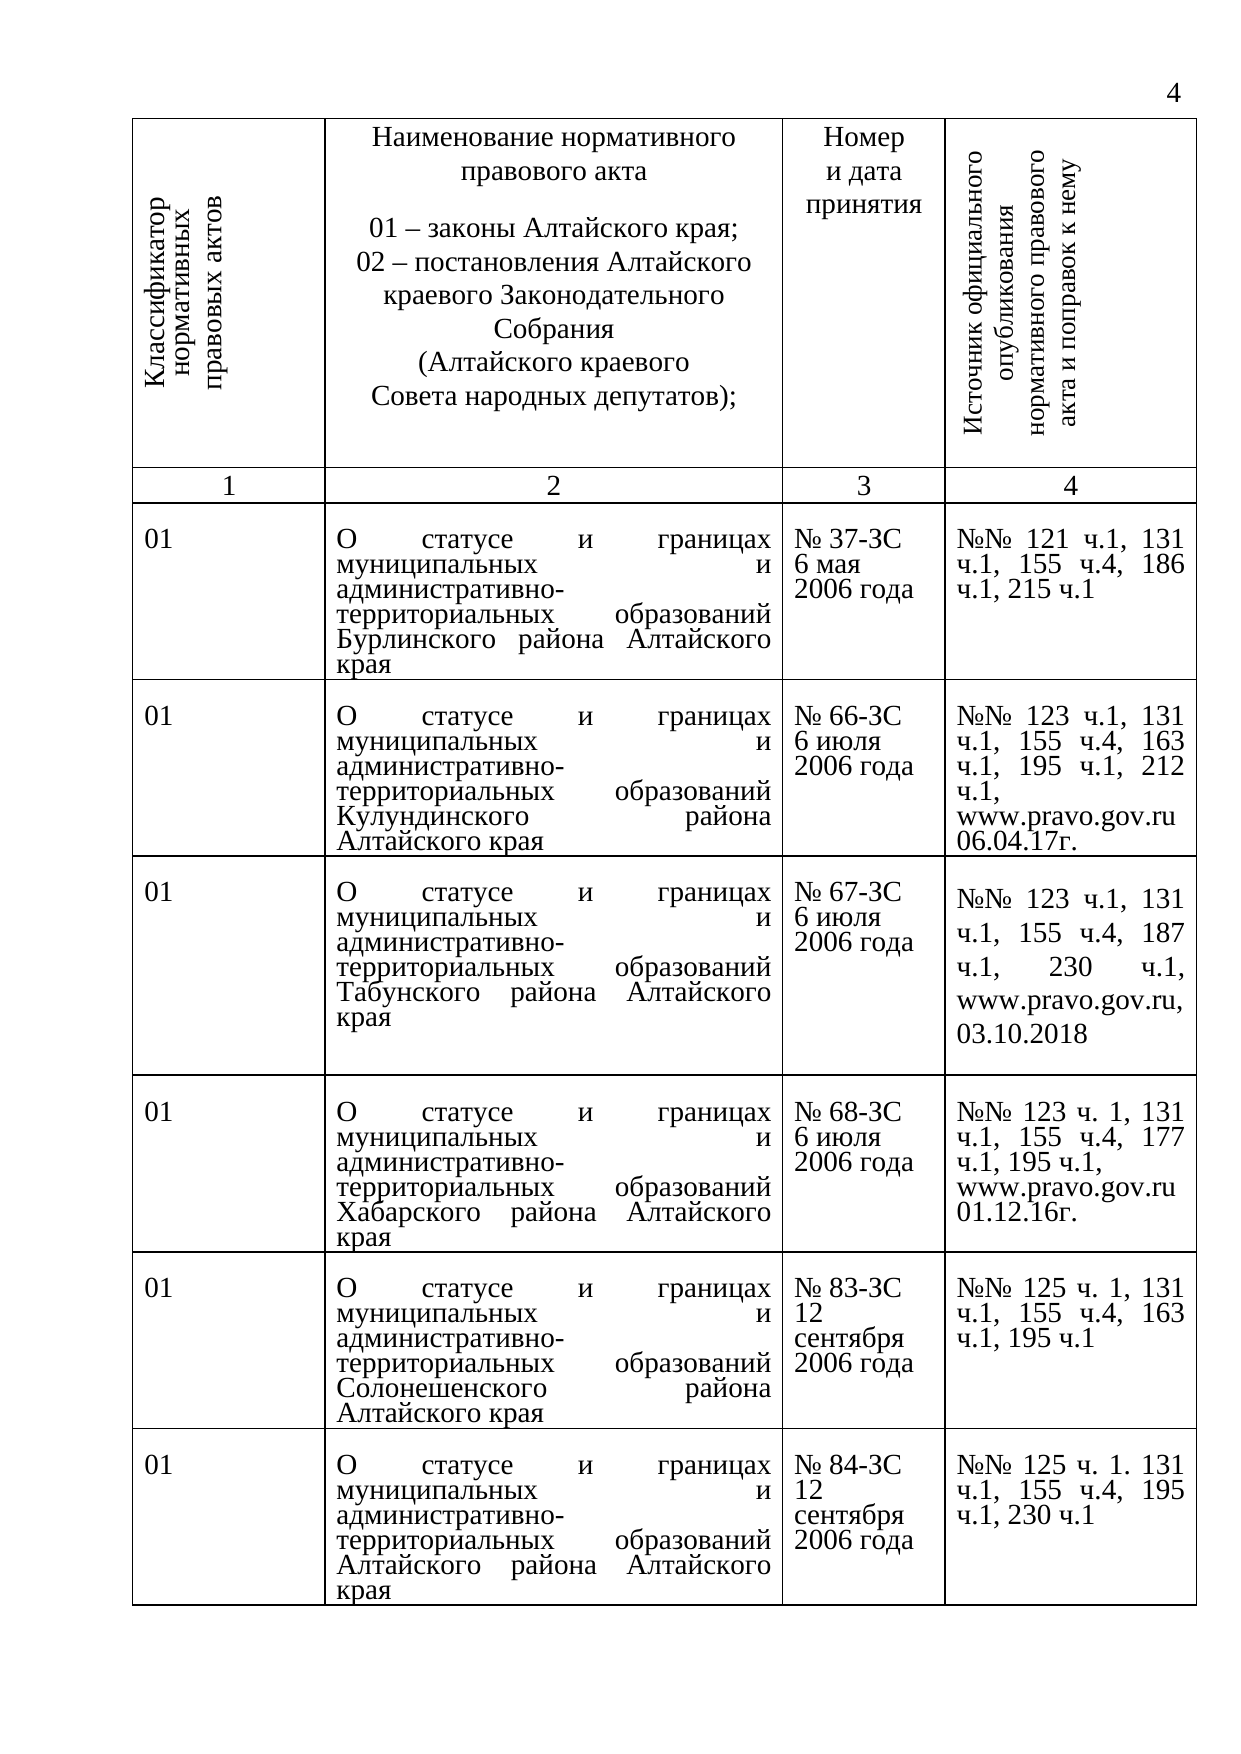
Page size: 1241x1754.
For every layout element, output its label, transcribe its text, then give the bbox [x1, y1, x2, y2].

table_cell №№ 125 ч. 1. 131 ч.1, 155 ч.4, 195 ч.1, 230 ч.1 [946, 1429, 1196, 1604]
table_cell №№ 123 ч. 1, 131 ч.1, 155 ч.4, 177 ч.1, 195 ч.1, www.pravo.gov.ru 01.12.16г. [946, 1076, 1196, 1251]
table_cell 01 [133, 1253, 324, 1427]
table_header Номер и дата принятия [783, 119, 944, 467]
table_cell О статусе и границах муниципальных и административно-территориальных образований Солонешенского района Алтайского края [326, 1253, 782, 1427]
table_cell №№ 121 ч.1, 131 ч.1, 155 ч.4, 186 ч.1, 215 ч.1 [946, 504, 1196, 678]
table_cell №№ 123 ч.1, 131 ч.1, 155 ч.4, 163 ч.1, 195 ч.1, 212 ч.1, www.pravo.gov.ru 06.04.17г. [946, 680, 1196, 855]
table_cell 01 [133, 504, 324, 678]
table_cell 3 [783, 468, 944, 502]
table_cell О статусе и границах муниципальных и административно-территориальных образований Алтайского района Алтайского края [326, 1429, 782, 1604]
table_cell № 83-ЗС 12 сентября 2006 года [783, 1253, 944, 1427]
table_cell 01 [133, 1076, 324, 1251]
table_cell О статусе и границах муниципальных и административно-территориальных образований Кулундинского района Алтайского края [326, 680, 782, 855]
table_header Источник официального опубликования нормативного правового акта и поправок к нему [946, 119, 1196, 467]
table_cell О статусе и границах муниципальных и административно-территориальных образований Табунского района Алтайского края [326, 857, 782, 1074]
table_cell № 67-ЗС 6 июля 2006 года [783, 857, 944, 1074]
table_cell 01 [133, 857, 324, 1074]
table_cell № 66-ЗС 6 июля 2006 года [783, 680, 944, 855]
table_cell 01 [133, 680, 324, 855]
table_cell 4 [946, 468, 1196, 502]
table_cell №№ 123 ч.1, 131 ч.1, 155 ч.4, 187 ч.1, 230 ч.1, www.pravo.gov.ru, 03.10.2018 [946, 857, 1196, 1074]
table_cell 1 [133, 468, 324, 502]
table_cell 01 [133, 1429, 324, 1604]
table_header Наименование нормативного правового акта 01 – законы Алтайского края; 02 – постановления Алтайского краевого Законодательного Собрания (Алтайского краевого Совета народных депутатов); [326, 119, 782, 467]
table_cell № 37-ЗС 6 мая 2006 года [783, 504, 944, 678]
table_cell О статусе и границах муниципальных и административно-территориальных образований Бурлинского района Алтайского края [326, 504, 782, 678]
table_cell № 84-ЗС 12 сентября 2006 года [783, 1429, 944, 1604]
table_header Классификатор нормативных правовых актов [133, 119, 324, 467]
table_cell 2 [326, 468, 782, 502]
table_cell О статусе и границах муниципальных и административно-территориальных образований Хабарского района Алтайского края [326, 1076, 782, 1251]
table_cell № 68-ЗС 6 июля 2006 года [783, 1076, 944, 1251]
table_cell №№ 125 ч. 1, 131 ч.1, 155 ч.4, 163 ч.1, 195 ч.1 [946, 1253, 1196, 1427]
